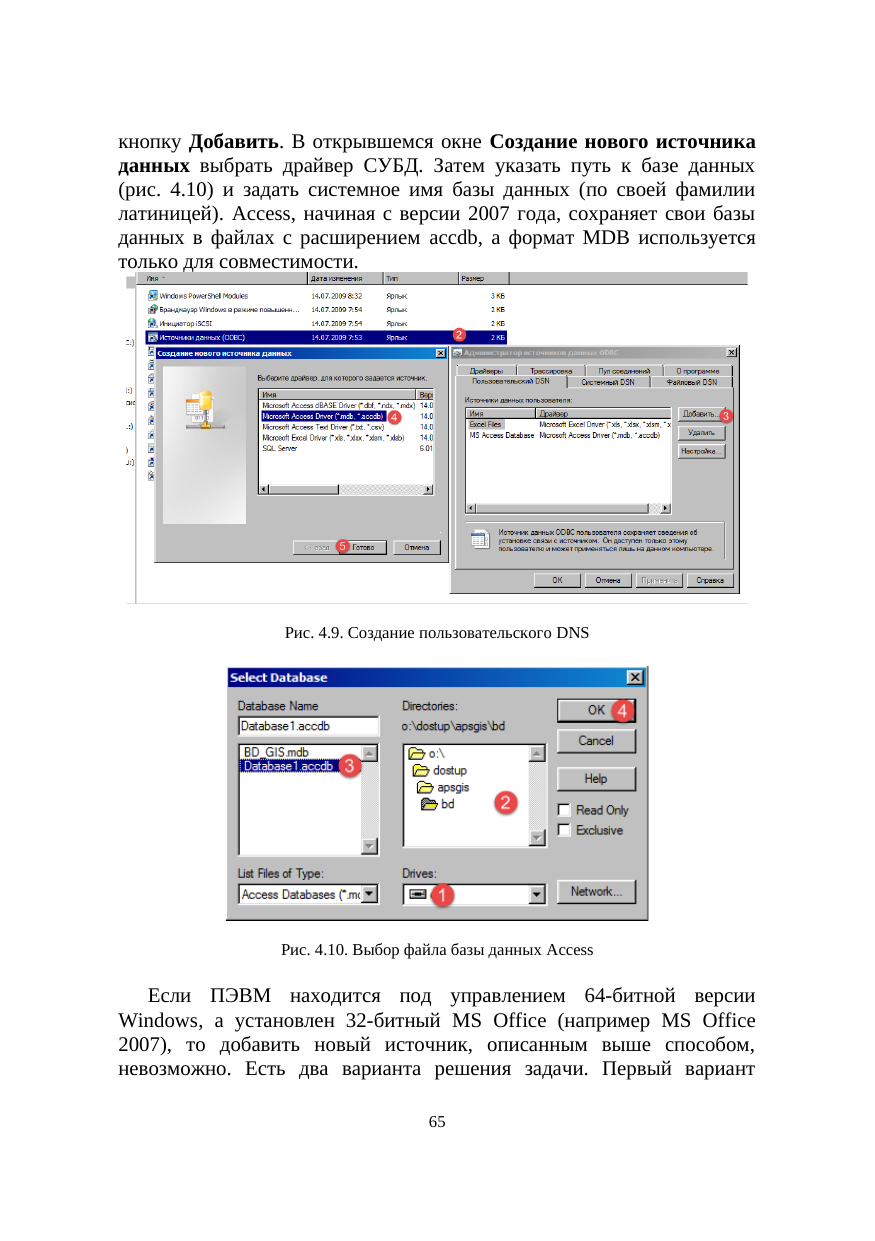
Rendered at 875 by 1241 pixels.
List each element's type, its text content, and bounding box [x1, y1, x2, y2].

picture [225, 666, 649, 921]
picture [126, 272, 748, 604]
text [118, 130, 756, 273]
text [118, 983, 756, 1080]
text Рис. 4.10. Выбор файла базы данных Access [118, 940, 756, 959]
text Рис. 4.9. Создание пользовательского DNS [118, 623, 756, 642]
